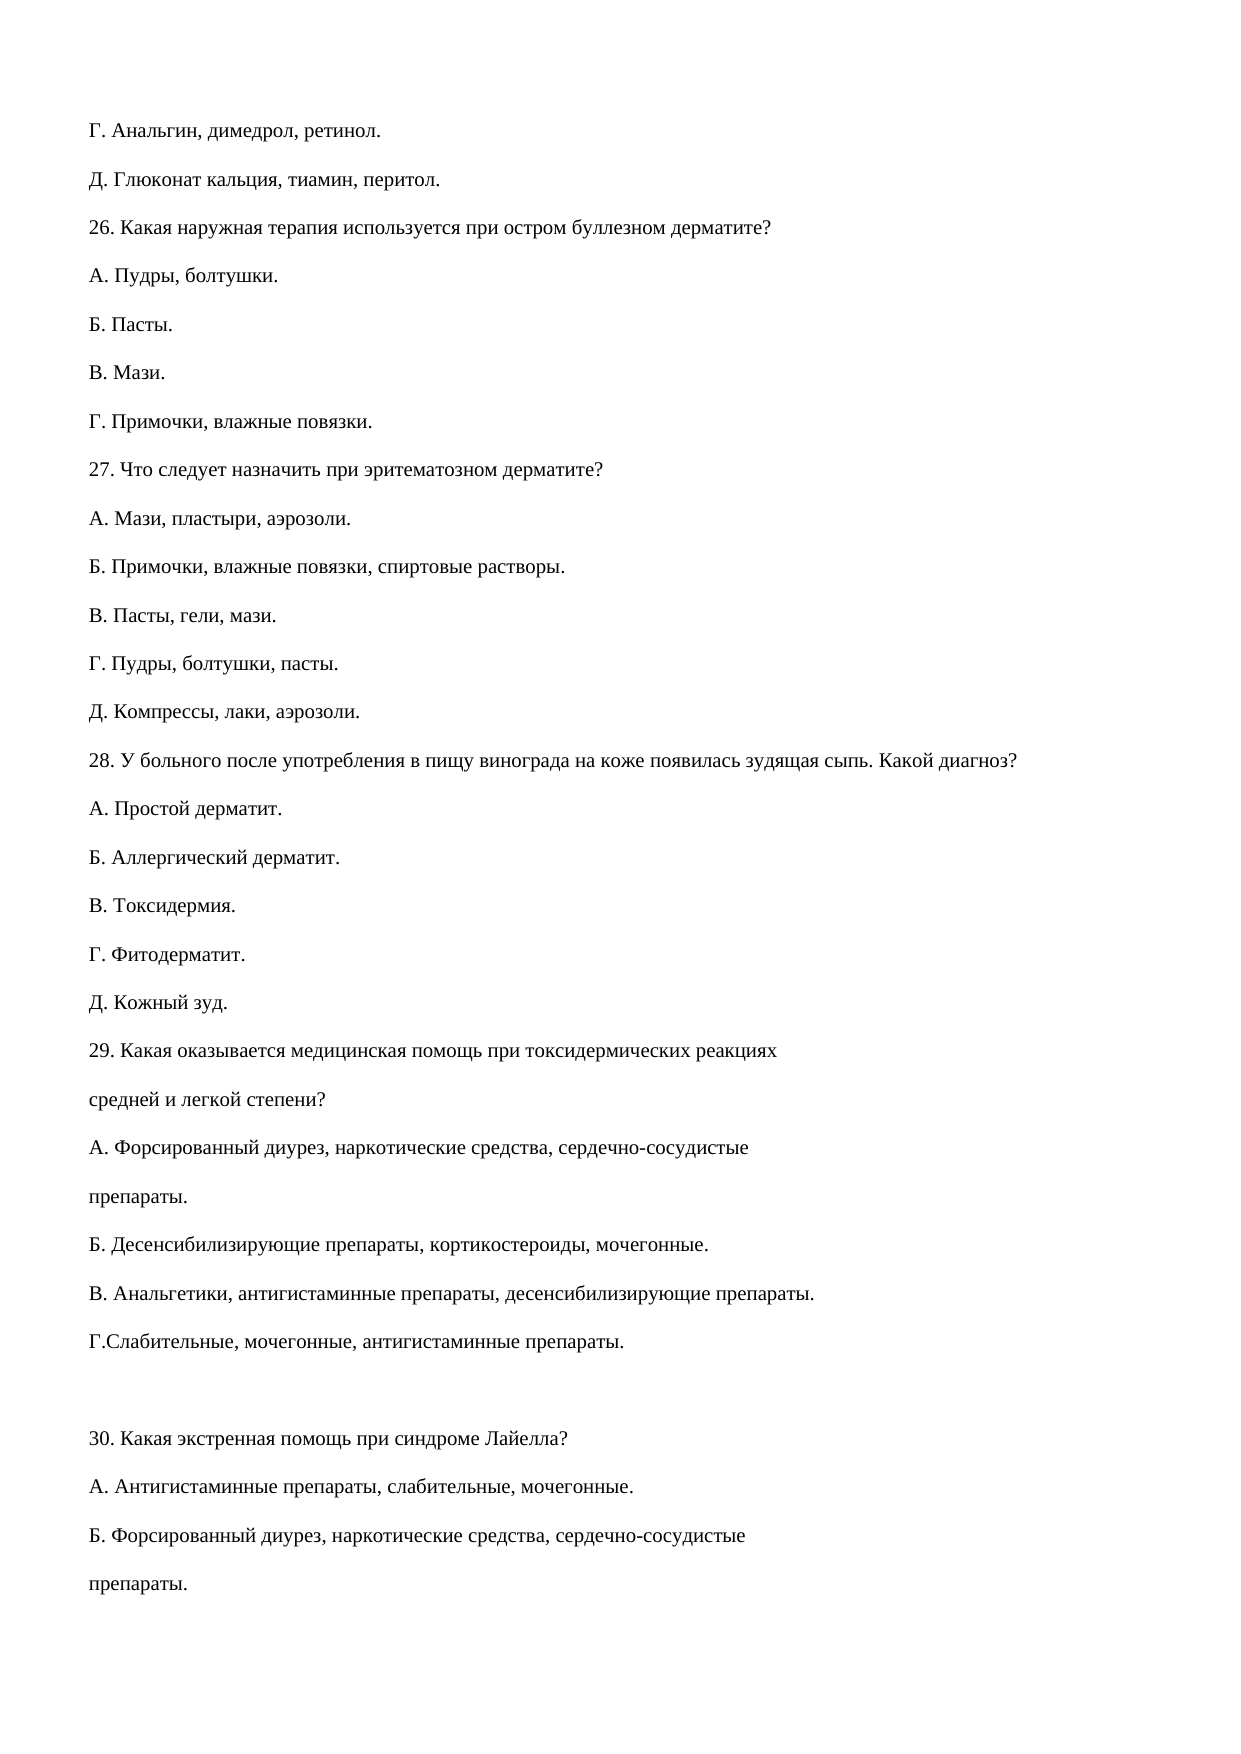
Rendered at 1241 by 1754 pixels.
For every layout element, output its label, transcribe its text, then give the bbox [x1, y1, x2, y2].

text Б. Примочки, влажные повязки, спиртовые растворы. [89, 554, 1152, 578]
text 30. Какая экстренная помощь при синдроме Лайелла? [89, 1426, 1152, 1450]
text А. Антигистаминные препараты, слабительные, мочегонные. [89, 1474, 1152, 1498]
text Д. Глюконат кальция, тиамин, перитол. [89, 167, 1152, 191]
text 28. У больного после употребления в пищу винограда на коже появилась зудящая сыпь. Какой диагноз? [89, 748, 1152, 772]
text 26. Какая наружная терапия используется при остром буллезном дерматите? [89, 215, 1152, 239]
text А. Форсированный диурез, наркотические средства, сердечно-сосудистые [89, 1135, 1152, 1159]
text средней и легкой степени? [89, 1087, 1152, 1111]
text Г. Фитодерматит. [89, 942, 1152, 966]
text Б. Аллергический дерматит. [89, 845, 1152, 869]
text 29. Какая оказывается медицинская помощь при токсидермических реакциях [89, 1038, 1152, 1062]
text А. Пудры, болтушки. [89, 263, 1152, 287]
text В. Мази. [89, 360, 1152, 384]
text Г. Анальгин, димедрол, ретинол. [89, 118, 1152, 142]
text Д. Компрессы, лаки, аэрозоли. [89, 699, 1152, 723]
text препараты. [89, 1184, 1152, 1208]
text А. Простой дерматит. [89, 796, 1152, 820]
text Г.Слабительные, мочегонные, антигистаминные препараты. [89, 1329, 1152, 1353]
text Д. Кожный зуд. [89, 990, 1152, 1014]
text А. Мази, пластыри, аэрозоли. [89, 506, 1152, 530]
text препараты. [89, 1571, 1152, 1595]
text Б. Пасты. [89, 312, 1152, 336]
text Г. Пудры, болтушки, пасты. [89, 651, 1152, 675]
text Б. Десенсибилизирующие препараты, кортикостероиды, мочегонные. [89, 1232, 1152, 1256]
text Г. Примочки, влажные повязки. [89, 409, 1152, 433]
text В. Анальгетики, антигистаминные препараты, десенсибилизирующие препараты. [89, 1281, 1152, 1305]
text 27. Что следует назначить при эритематозном дерматите? [89, 457, 1152, 481]
text Б. Форсированный диурез, наркотические средства, сердечно-сосудистые [89, 1523, 1152, 1547]
text В. Токсидермия. [89, 893, 1152, 917]
text В. Пасты, гели, мази. [89, 602, 1152, 627]
